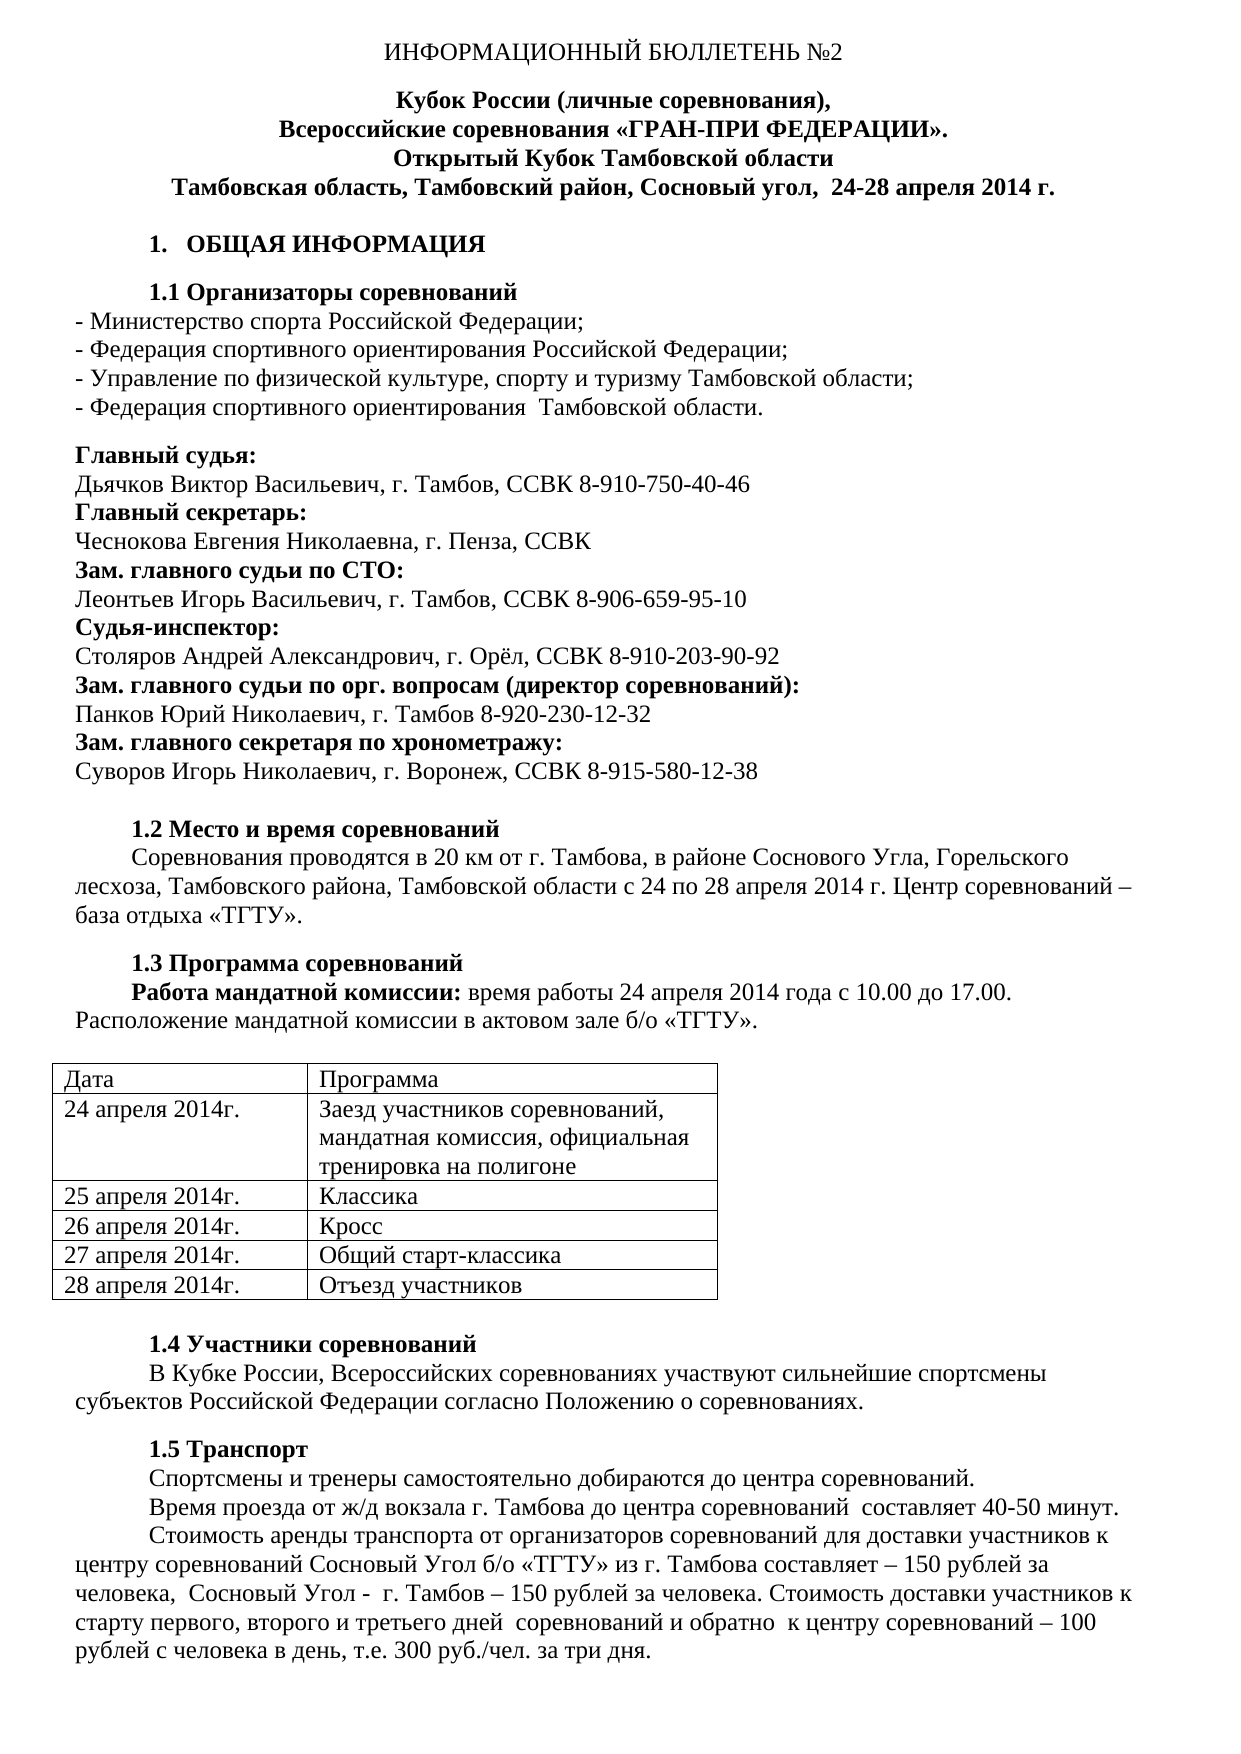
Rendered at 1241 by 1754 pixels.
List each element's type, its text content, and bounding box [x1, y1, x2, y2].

text 1.4 Участники соревнований [75, 1329, 1152, 1358]
table_cell 27 апреля 2014г. [53, 1241, 307, 1269]
table_header Дата [53, 1064, 307, 1093]
text Стоимость аренды транспорта от организаторов соревнований для доставки участников к центру соревнований Сосновый Угол б/о «ТГТУ» из г. Тамбова составляет – 150 рублей за человека, Сосновый Угол - г. Тамбов – 150 рублей за человека. Стоимость доставки участников к старту первого, второго и третьего дней соревнований и обратно к центру соревнований – 100 рублей с человека в день, т.е. 300 руб./чел. за три дня. [75, 1521, 1152, 1664]
text - Министерство спорта Российской Федерации; [75, 306, 1152, 334]
text Кубок России (личные соревнования), [75, 85, 1152, 114]
table_cell Общий старт-классика [308, 1241, 717, 1269]
text Всероссийские соревнования «ГРАН-ПРИ ФЕДЕРАЦИИ». [75, 114, 1152, 143]
text Суворов Игорь Николаевич, г. Воронеж, ССВК 8-915-580-12-38 [75, 756, 1152, 785]
table_cell Классика [308, 1181, 717, 1210]
text Зам. главного секретаря по хронометражу: [75, 727, 1152, 756]
text - Управление по физической культуре, спорту и туризму Тамбовской области; [75, 363, 1152, 392]
text Работа мандатной комиссии: время работы 24 апреля 2014 года с 10.00 до 17.00. Расположение мандатной комиссии в актовом зале б/о «ТГТУ». [75, 977, 1152, 1034]
table_cell Кросс [308, 1211, 717, 1239]
text Зам. главного судьи по орг. вопросам (директор соревнований): [75, 670, 1152, 699]
text ИНФОРМАЦИОННЫЙ БЮЛЛЕТЕНЬ №2 [75, 37, 1152, 66]
text 1.3 Программа соревнований [75, 948, 1152, 977]
text Главный секретарь: [75, 497, 1152, 526]
list ОБЩАЯ ИНФОРМАЦИЯ [149, 229, 1152, 258]
text 1.5 Транспорт [75, 1434, 1152, 1463]
text Соревнования проводятся в 20 км от г. Тамбова, в районе Соснового Угла, Горельского лесхоза, Тамбовского района, Тамбовской области с 24 по 28 апреля 2014 г. Центр соревнований – база отдыха «ТГТУ». [75, 842, 1152, 929]
text Судья-инспектор: [75, 612, 1152, 641]
table_cell 28 апреля 2014г. [53, 1270, 307, 1299]
text Леонтьев Игорь Васильевич, г. Тамбов, ССВК 8-906-659-95-10 [75, 584, 1152, 612]
text Дьячков Виктор Васильевич, г. Тамбов, ССВК 8-910-750-40-46 [75, 469, 1152, 497]
text - Федерация спортивного ориентирования Российской Федерации; [75, 334, 1152, 363]
table_cell 25 апреля 2014г. [53, 1181, 307, 1210]
table_cell Отъезд участников [308, 1270, 717, 1299]
text Панков Юрий Николаевич, г. Тамбов 8-920-230-12-32 [75, 699, 1152, 727]
text В Кубке России, Всероссийских соревнованиях участвуют сильнейшие спортсмены субъектов Российской Федерации согласно Положению о соревнованиях. [75, 1358, 1152, 1415]
text Чеснокова Евгения Николаевна, г. Пенза, ССВК [75, 526, 1152, 555]
table_cell 24 апреля 2014г. [53, 1094, 307, 1180]
table_header Программа [308, 1064, 717, 1093]
text 1.2 Место и время соревнований [75, 814, 1152, 842]
text 1.1 Организаторы соревнований [75, 277, 1152, 306]
text Столяров Андрей Александрович, г. Орёл, ССВК 8-910-203-90-92 [75, 641, 1152, 670]
text Открытый Кубок Тамбовской области [75, 143, 1152, 172]
text Спортсмены и тренеры самостоятельно добираются до центра соревнований. [75, 1463, 1152, 1492]
text Зам. главного судьи по СТО: [75, 555, 1152, 584]
table_cell 26 апреля 2014г. [53, 1211, 307, 1239]
text Время проезда от ж/д вокзала г. Тамбова до центра соревнований составляет 40-50 минут. [75, 1492, 1152, 1521]
text - Федерация спортивного ориентирования Тамбовской области. [75, 392, 1152, 421]
text Тамбовская область, Тамбовский район, Сосновый угол, 24-28 апреля 2014 г. [75, 172, 1152, 200]
table_cell Заезд участников соревнований, мандатная комиссия, официальная тренировка на полигоне [308, 1094, 717, 1180]
text Главный судья: [75, 440, 1152, 469]
